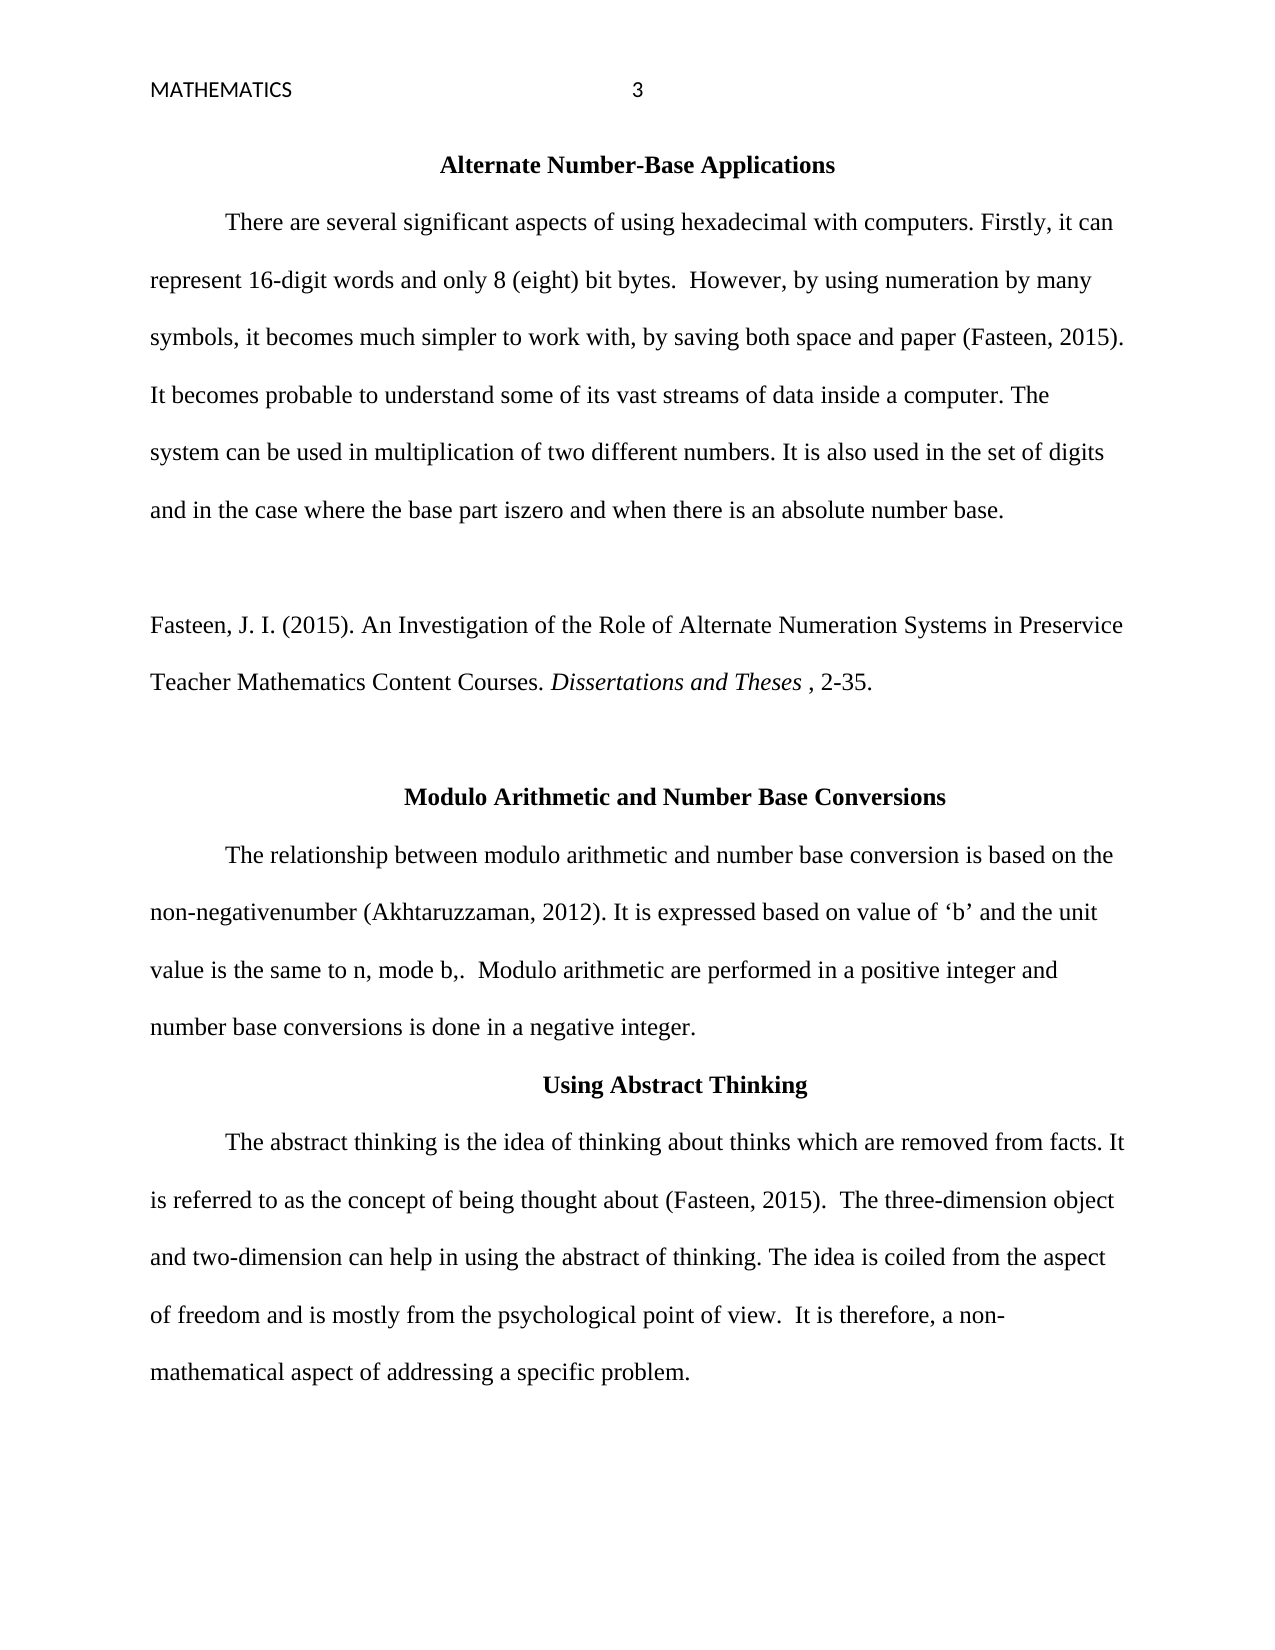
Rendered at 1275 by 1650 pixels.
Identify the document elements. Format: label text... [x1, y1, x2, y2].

text Fasteen, J. I. (2015). An Investigation of the Role of Alternate Numeration Systems in Preservice [150, 610, 1125, 639]
text There are several significant aspects of using hexadecimal with computers. Firstly, it can represent 16-digit words and only 8 (eight) bit bytes. However, by using numeration by many symbols, it becomes much simpler to work with, by saving both space and paper. It becomes probable to understand some of its vast streams of data inside a computer. The system can be used in multiplication of two different numbers. It is also used in the set of digits and in the case where the base part iszero and when there is an absolute number base. [150, 207, 1125, 524]
text Teacher Mathematics Content Courses. Dissertations and Theses , 2-35. [150, 667, 1125, 696]
text Using Abstract Thinking [150, 1070, 1125, 1099]
text The abstract thinking is the idea of thinking about thinks which are removed from facts. It is referred to as the concept of being thought about . The three-dimension object and two-dimension can help in using the abstract of thinking. The idea is coiled from the aspect of freedom and is mostly from the psychological point of view. It is therefore, a non-mathematical aspect of addressing a specific problem. [150, 1127, 1125, 1386]
text Modulo Arithmetic and Number Base Conversions [150, 782, 1125, 811]
text Alternate Number-Base Applications [150, 150, 1125, 179]
text The relationship between modulo arithmetic and number base conversion is based on the non-negativenumber . It is expressed based on value of ‘b’ and the unit value is the same to n, mode b,. Modulo arithmetic are performed in a positive integer and number base conversions is done in a negative integer. [150, 840, 1125, 1041]
